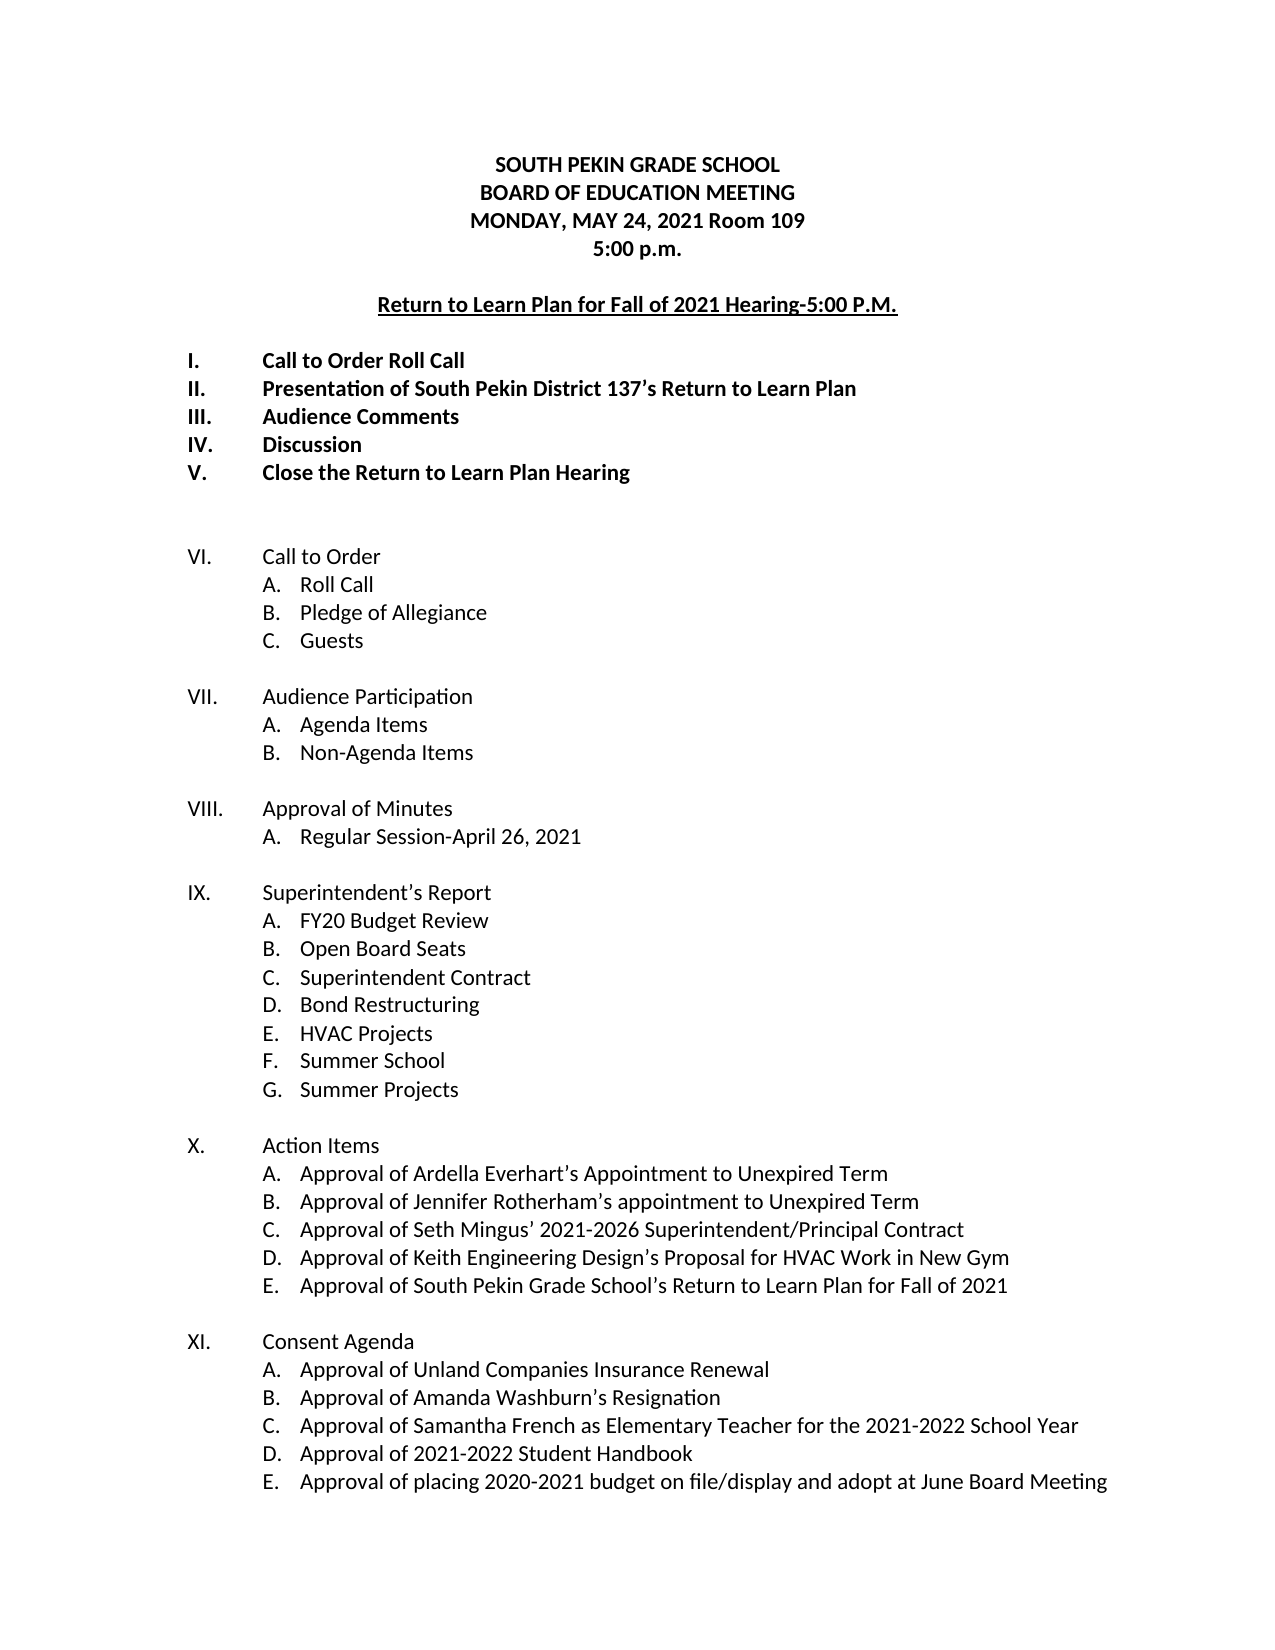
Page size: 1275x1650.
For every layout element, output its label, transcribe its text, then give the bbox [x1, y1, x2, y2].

list Approval of Ardella Everhart’s Appointment to Unexpired Term [262, 1159, 1125, 1187]
text SOUTH PEKIN GRADE SCHOOL [150, 150, 1125, 178]
text 5:00 p.m. [150, 234, 1125, 262]
list Pledge of Allegiance [262, 598, 1125, 626]
list FY20 Budget Review [262, 907, 1125, 934]
list Superintendent Contract [262, 963, 1125, 991]
text MONDAY, MAY 24, 2021 Room 109 [150, 206, 1125, 234]
list HVAC Projects [262, 1019, 1125, 1047]
list Approval of Jennifer Rotherham’s appointment to Unexpired Term [262, 1187, 1125, 1215]
list Superintendent’s Report [187, 878, 1125, 907]
list Regular Session-April 26, 2021 [262, 822, 1125, 851]
list Roll Call [262, 570, 1125, 598]
list Approval of Samantha French as Elementary Teacher for the 2021-2022 School Year [262, 1411, 1125, 1439]
list Discussion [187, 430, 1125, 458]
list Approval of Keith Engineering Design’s Proposal for HVAC Work in New Gym [262, 1243, 1125, 1271]
list Close the Return to Learn Plan Hearing [187, 458, 1125, 486]
list Approval of Minutes [187, 794, 1125, 822]
list Bond Restructuring [262, 991, 1125, 1019]
list Non-Agenda Items [262, 738, 1125, 766]
list Call to Order Roll Call [187, 346, 1125, 374]
list Approval of 2021-2022 Student Handbook [262, 1439, 1125, 1467]
list Summer School [262, 1047, 1125, 1075]
list Presentation of South Pekin District 137’s Return to Learn Plan [187, 374, 1125, 402]
list Open Board Seats [262, 934, 1125, 963]
list Audience Comments [187, 402, 1125, 430]
list Agenda Items [262, 710, 1125, 738]
list Call to Order [187, 542, 1125, 570]
text BOARD OF EDUCATION MEETING [150, 178, 1125, 206]
list Guests [262, 626, 1125, 654]
list Approval of South Pekin Grade School’s Return to Learn Plan for Fall of 2021 [262, 1271, 1125, 1299]
text Return to Learn Plan for Fall of 2021 Hearing-5:00 P.M. [150, 290, 1125, 318]
list Approval of Seth Mingus’ 2021-2026 Superintendent/Principal Contract [262, 1215, 1125, 1243]
list Approval of placing 2020-2021 budget on file/display and adopt at June Board Meeting [262, 1467, 1125, 1495]
list Audience Participation [187, 682, 1125, 710]
list Action Items [187, 1131, 1125, 1159]
list Summer Projects [262, 1075, 1125, 1103]
list Approval of Amanda Washburn’s Resignation [262, 1383, 1125, 1411]
list Consent Agenda [187, 1327, 1125, 1355]
list Approval of Unland Companies Insurance Renewal [262, 1355, 1125, 1383]
